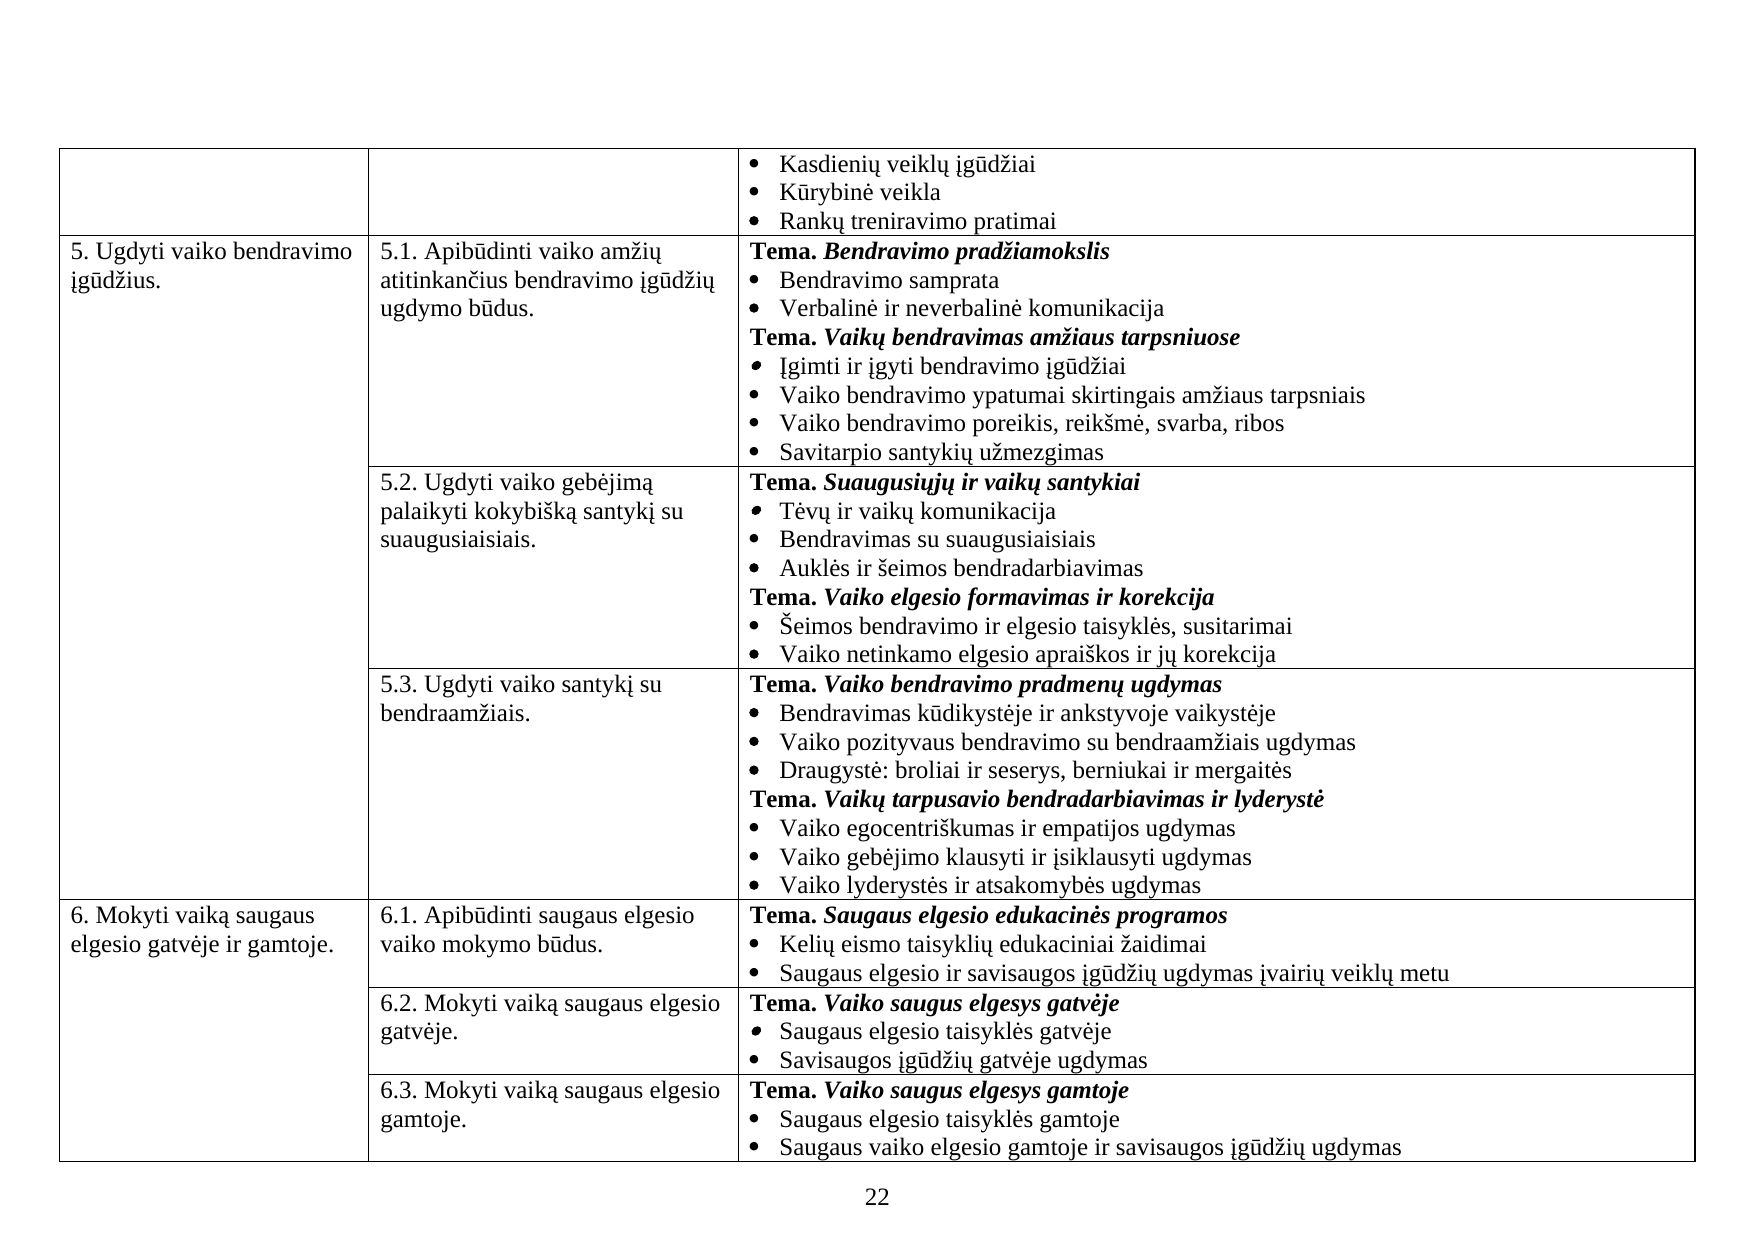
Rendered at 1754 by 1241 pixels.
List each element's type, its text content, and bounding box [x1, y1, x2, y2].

table_cell Tema. Bendravimo pradžiamokslis Bendravimo samprata Verbalinė ir neverbalinė komunikacija Tema. Vaikų bendravimas amžiaus tarpsniuose Įgimti ir įgyti bendravimo įgūdžiai Vaiko bendravimo ypatumai skirtingais amžiaus tarpsniais Vaiko bendravimo poreikis, reikšmė, svarba, ribos Savitarpio santykių užmezgimas [739, 236, 1694, 466]
table_cell Tema. Vaiko saugus elgesys gatvėje Saugaus elgesio taisyklės gatvėje Savisaugos įgūdžių gatvėje ugdymas [739, 988, 1694, 1074]
table_cell 6. Mokyti vaiką saugaus elgesio gatvėje ir gamtoje. [60, 900, 368, 1161]
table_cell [739, 149, 1694, 235]
table_cell Tema. Saugaus elgesio edukacinės programos Kelių eismo taisyklių edukaciniai žaidimai Saugaus elgesio ir savisaugos įgūdžių ugdymas įvairių veiklų metu [739, 900, 1694, 987]
table_cell 5. Ugdyti vaiko bendravimo įgūdžius. [60, 236, 368, 899]
table_cell Tema. Vaiko bendravimo pradmenų ugdymas Bendravimas kūdikystėje ir ankstyvoje vaikystėje Vaiko pozityvaus bendravimo su bendraamžiais ugdymas Draugystė: broliai ir seserys, berniukai ir mergaitės Tema. Vaikų tarpusavio bendradarbiavimas ir lyderystė Vaiko egocentriškumas ir empatijos ugdymas Vaiko gebėjimo klausyti ir įsiklausyti ugdymas Vaiko lyderystės ir atsakomybės ugdymas [739, 669, 1694, 899]
table_cell 6.1. Apibūdinti saugaus elgesio vaiko mokymo būdus. [369, 900, 738, 987]
table_cell Tema. Suaugusiųjų ir vaikų santykiai Tėvų ir vaikų komunikacija Bendravimas su suaugusiaisiais Auklės ir šeimos bendradarbiavimas Tema. Vaiko elgesio formavimas ir korekcija Šeimos bendravimo ir elgesio taisyklės, susitarimai Vaiko netinkamo elgesio apraiškos ir jų korekcija [739, 467, 1694, 668]
table_cell 6.3. Mokyti vaiką saugaus elgesio gamtoje. [369, 1075, 738, 1161]
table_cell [369, 149, 738, 235]
table_cell 6.2. Mokyti vaiką saugaus elgesio gatvėje. [369, 988, 738, 1074]
table_cell 5.3. Ugdyti vaiko santykį su bendraamžiais. [369, 669, 738, 899]
table_cell 5.2. Ugdyti vaiko gebėjimą palaikyti kokybišką santykį su suaugusiaisiais. [369, 467, 738, 668]
table_cell Tema. Vaiko saugus elgesys gamtoje Saugaus elgesio taisyklės gamtoje Saugaus vaiko elgesio gamtoje ir savisaugos įgūdžių ugdymas [739, 1075, 1694, 1161]
table_cell 5.1. Apibūdinti vaiko amžių atitinkančius bendravimo įgūdžių ugdymo būdus. [369, 236, 738, 466]
